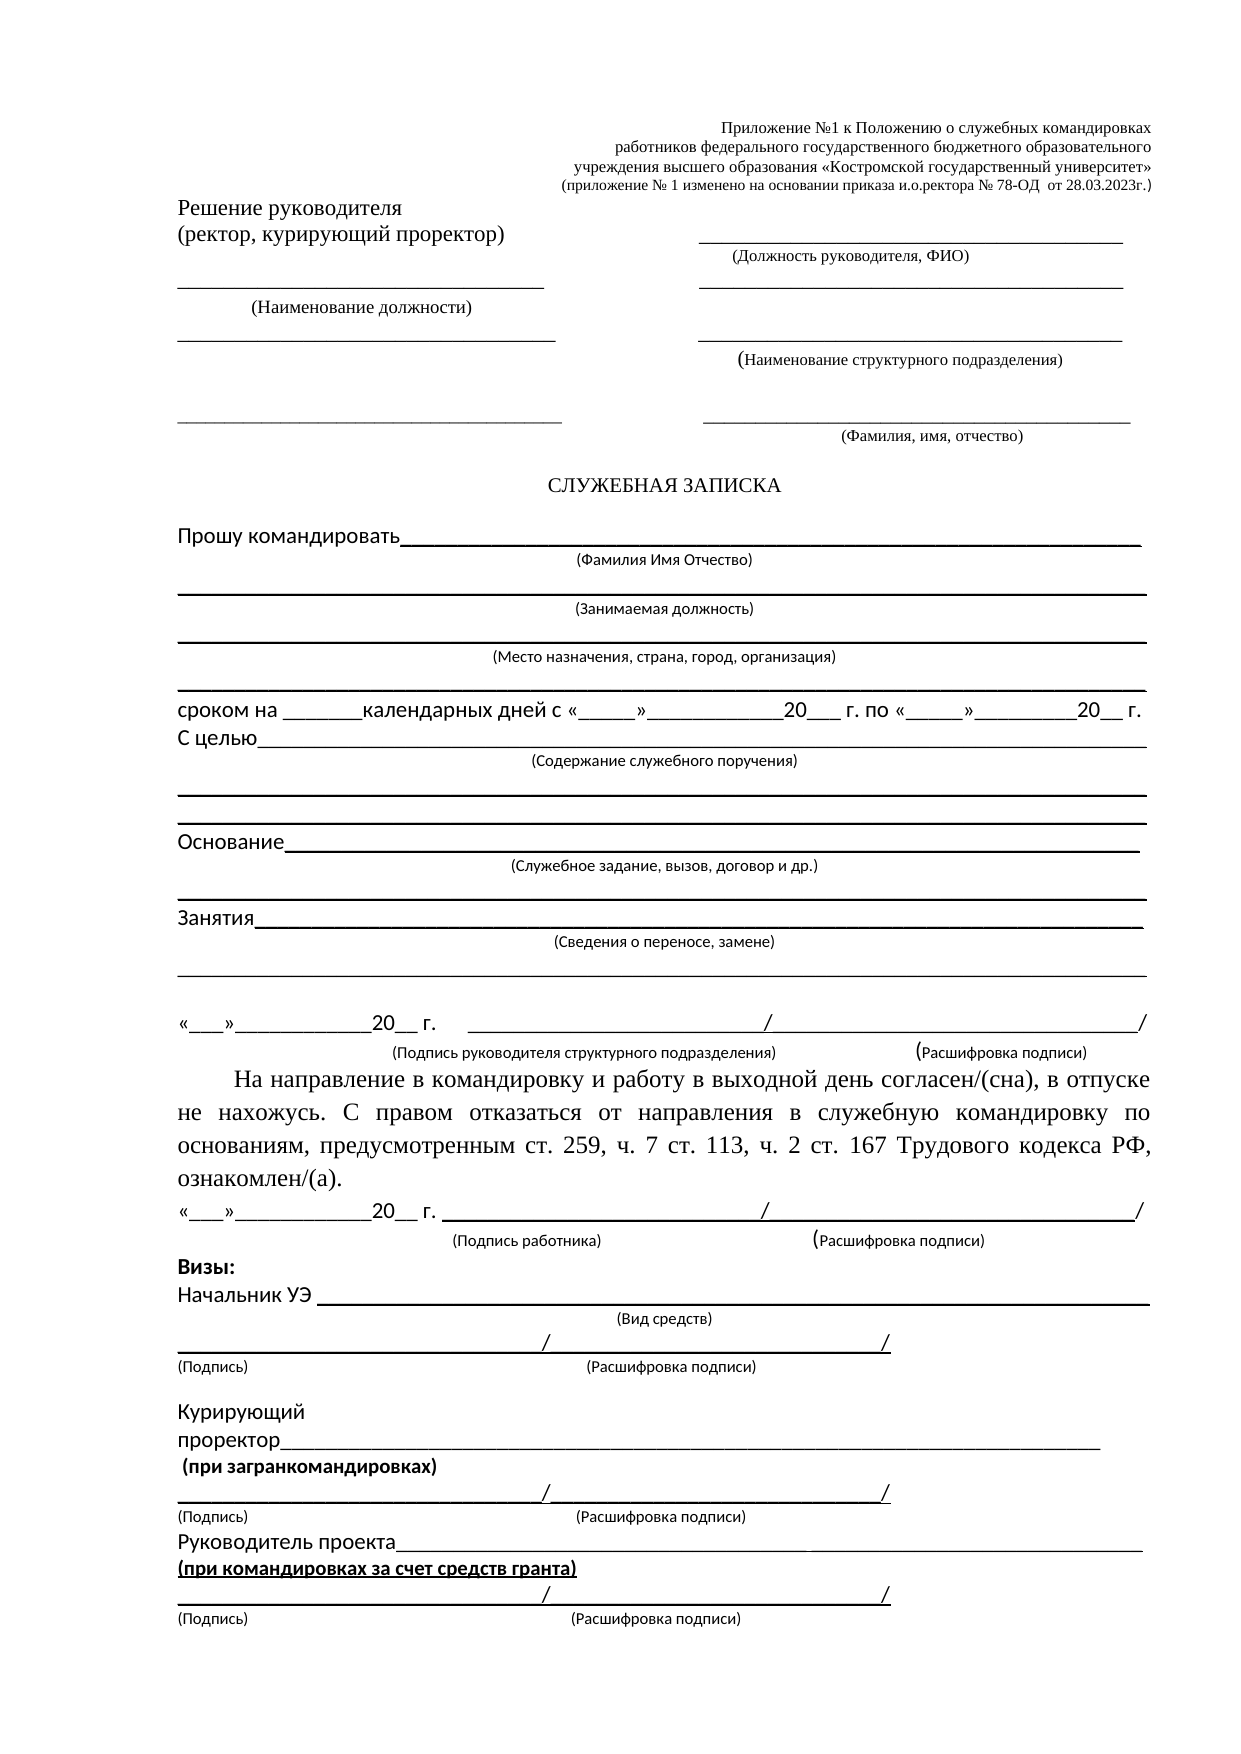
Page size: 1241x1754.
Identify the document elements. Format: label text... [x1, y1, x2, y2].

text (при загранкомандировках) [177, 1453, 1152, 1478]
text _____________________________________________________________________________________ [177, 799, 1152, 827]
text учреждения высшего образования «Костромской государственный университет» [177, 156, 1152, 176]
text Занятия______________________________________________________________________________ [177, 903, 1152, 931]
text _________________________________________ _________________________________________ [177, 402, 1152, 426]
text _________________________________ _____________________________________ (Наименование структурного подразделения) [177, 318, 1152, 371]
text (Подпись) (Расшифровка подписи) [177, 1608, 1152, 1628]
text (Занимаемая должность) [177, 598, 1152, 618]
text Курирующий проректор________________________________________________________________________ [177, 1397, 1152, 1453]
text (Подпись работника) (Расшифровка подписи) [177, 1224, 1152, 1252]
text _____________________________________________________________________________________ [177, 667, 1152, 695]
text _____________________________________________________________________________________ [177, 875, 1152, 903]
text Визы: [177, 1252, 1152, 1280]
text ________________________________/_____________________________/ [177, 1478, 1152, 1506]
text (Подпись) (Расшифровка подписи) [177, 1506, 1152, 1527]
text С целью______________________________________________________________________________ [177, 723, 1152, 751]
text «___»____________20__ г. __________________________/________________________________/ [177, 1008, 1152, 1036]
text _____________________________________________________________________________________ [177, 618, 1152, 646]
text (Фамилия, имя, отчество) [177, 426, 1152, 445]
text (ректор, курирующий проректор) _____________________________________ [177, 220, 1152, 246]
text _____________________________________________________________________________________ [177, 771, 1152, 799]
text Руководитель проекта____________________________________ _____________________________ [177, 1527, 1152, 1555]
text ________________________________/_____________________________/ [177, 1328, 1152, 1356]
text (приложение № 1 изменено на основании приказа и.о.ректора № 78-ОД от 28.03.2023г.) [177, 176, 1152, 193]
text работников федерального государственного бюджетного образовательного [177, 137, 1152, 156]
text На направление в командировку и работу в выходной день согласен/(сна), в отпуске не нахожусь. С правом отказаться от направления в служебную командировку по основаниям, предусмотренным ст. 259, ч. 7 ст. 113, ч. 2 ст. 167 Трудового кодекса РФ, ознакомлен/(а). [177, 1064, 1152, 1192]
text СЛУЖЕБНАЯ ЗАПИСКА [177, 473, 1152, 497]
text _____________________________________________________________________________________ [177, 952, 1152, 980]
text Приложение №1 к Положению о служебных командировках [177, 118, 1152, 137]
text (Место назначения, страна, город, организация) [177, 646, 1152, 667]
text (Содержание служебного поручения) [177, 751, 1152, 771]
text «___»____________20__ г. ____________________________/________________________________/ [177, 1196, 1152, 1224]
text ________________________________ _____________________________________ (Наименование должности) [177, 265, 1152, 318]
text (при командировках за счет средств гранта) [177, 1555, 1152, 1580]
text Решение руководителя [177, 193, 1152, 220]
text (Подпись) (Расшифровка подписи) [177, 1356, 1152, 1377]
text сроком на _______календарных дней с «_____»____________20___ г. по «_____»_________20__ г. [177, 695, 1152, 723]
text Начальник УЭ _________________________________________________________________________ [177, 1280, 1152, 1308]
text Основание___________________________________________________________________________ [177, 827, 1152, 855]
text ________________________________/_____________________________/ [177, 1580, 1152, 1608]
text (Фамилия Имя Отчество) [177, 550, 1152, 570]
text (Служебное задание, вызов, договор и др.) [177, 855, 1152, 875]
text (Сведения о переносе, замене) [177, 931, 1152, 952]
text _____________________________________________________________________________________ [177, 570, 1152, 598]
text (Вид средств) [177, 1308, 1152, 1328]
text (Подпись руководителя структурного подразделения) (Расшифровка подписи) [177, 1036, 1152, 1064]
text Прошу командировать_________________________________________________________________ [177, 522, 1166, 550]
text (Должность руководителя, ФИО) [177, 246, 1152, 265]
